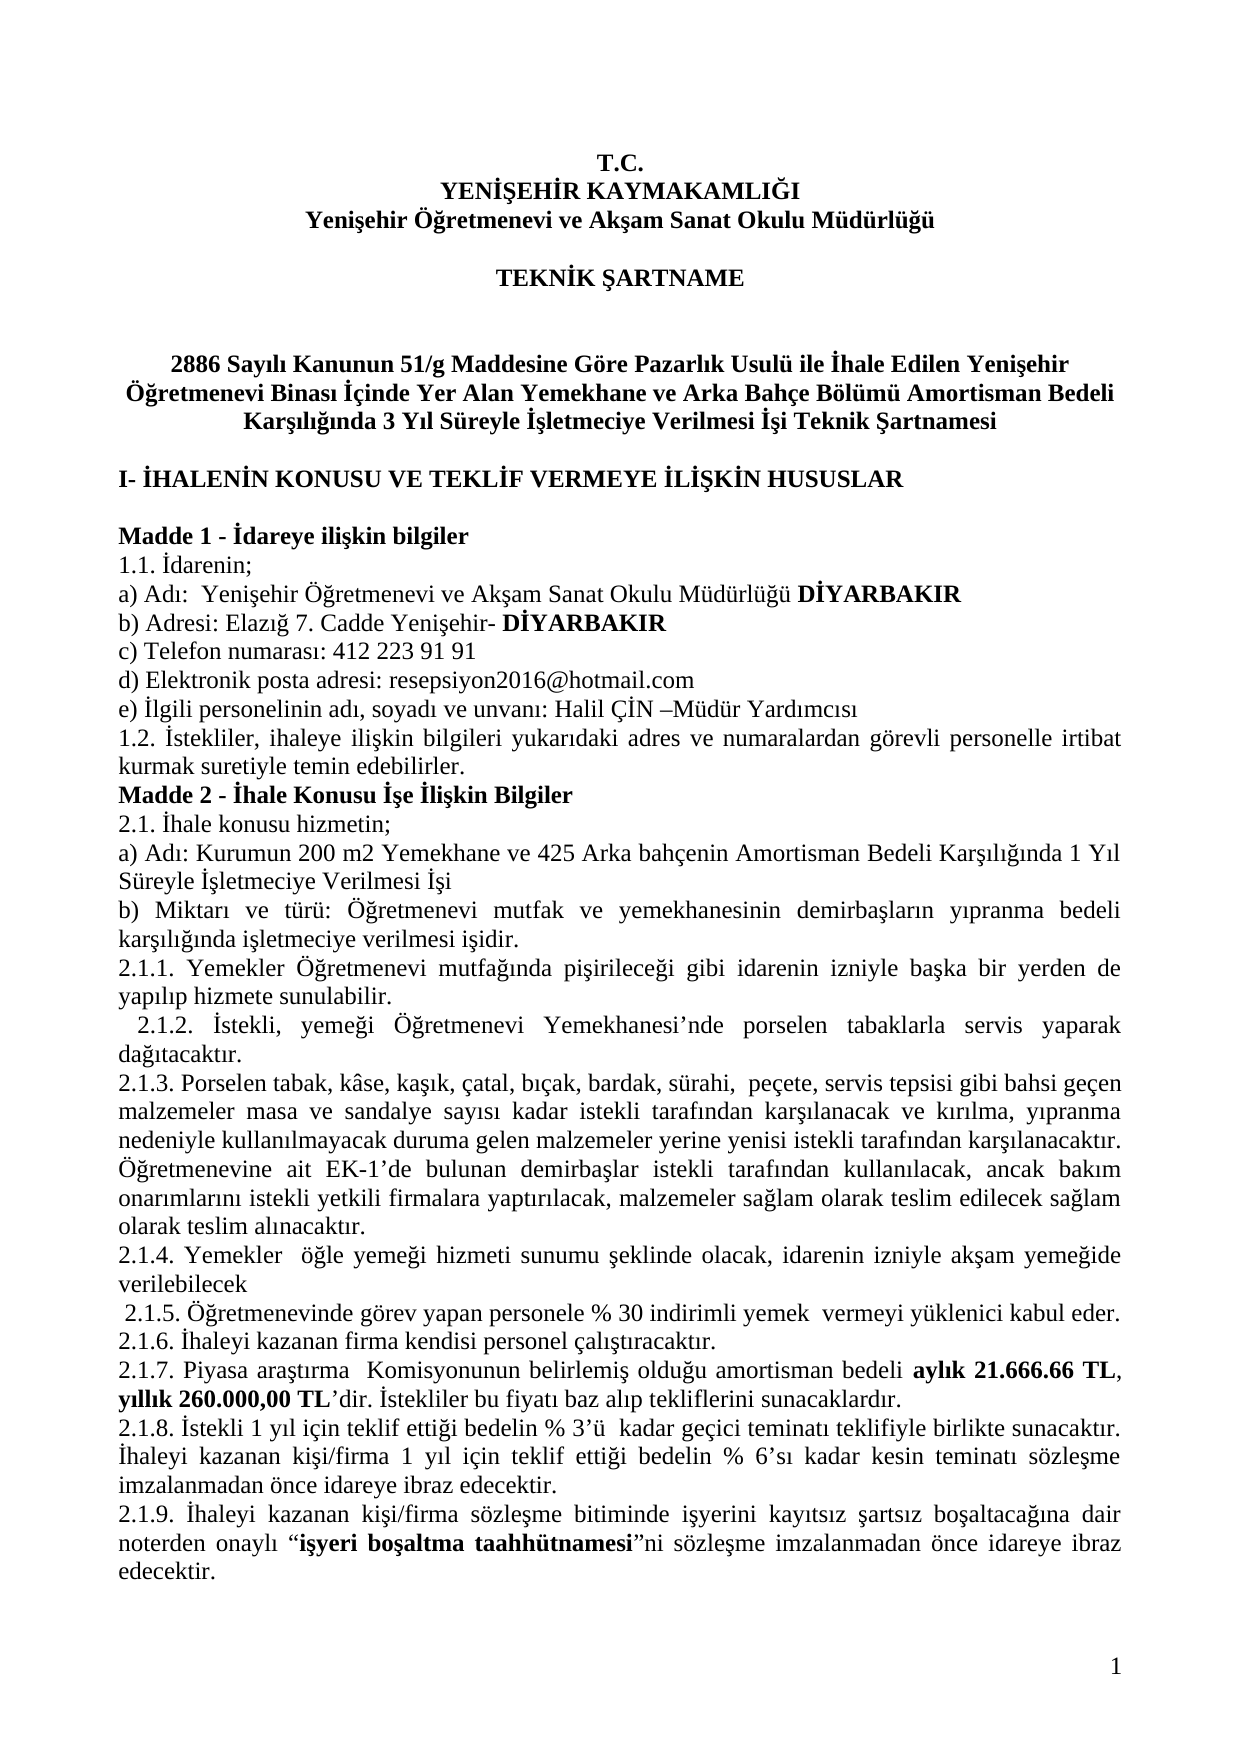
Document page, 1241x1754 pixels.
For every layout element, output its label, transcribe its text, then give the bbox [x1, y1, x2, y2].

text I- İHALENİN KONUSU VE TEKLİF VERMEYE İLİŞKİN HUSUSLAR [118, 464, 1122, 493]
text 2.1.5. Öğretmenevinde görev yapan personele % 30 indirimli yemek vermeyi yüklenici kabul eder. [118, 1298, 1122, 1326]
text 2.1.4. Yemekler öğle yemeği hizmeti sunumu şeklinde olacak, idarenin izniyle akşam yemeğide verilebilecek [118, 1240, 1122, 1298]
text a) Adı: Kurumun 200 m2 Yemekhane ve 425 Arka bahçenin Amortisman Bedeli Karşılığında 1 Yıl Süreyle İşletmeciye Verilmesi İşi [118, 838, 1122, 895]
text Madde 1 - İdareye ilişkin bilgiler [118, 521, 1122, 550]
text 2.1.7. Piyasa araştırma Komisyonunun belirlemiş olduğu amortisman bedeli aylık 21.666.66 TL, yıllık 260.000,00 TL’dir. İstekliler bu fiyatı baz alıp tekliflerini sunacaklardır. [118, 1355, 1122, 1413]
text d) Elektronik posta adresi: resepsiyon2016@hotmail.com [118, 665, 1122, 694]
text e) İlgili personelinin adı, soyadı ve unvanı: Halil ÇİN –Müdür Yardımcısı [118, 694, 1122, 723]
text 2.1.3. Porselen tabak, kâse, kaşık, çatal, bıçak, bardak, sürahi, peçete, servis tepsisi gibi bahsi geçen malzemeler masa ve sandalye sayısı kadar istekli tarafından karşılanacak ve kırılma, yıpranma nedeniyle kullanılmayacak duruma gelen malzemeler yerine yenisi istekli tarafından karşılanacaktır. Öğretmenevine ait EK-1’de bulunan demirbaşlar istekli tarafından kullanılacak, ancak bakım onarımlarını istekli yetkili firmalara yaptırılacak, malzemeler sağlam olarak teslim edilecek sağlam olarak teslim alınacaktır. [118, 1068, 1122, 1240]
text YENİŞEHİR KAYMAKAMLIĞI [118, 176, 1122, 205]
text T.C. [118, 148, 1122, 176]
text 1.1. İdarenin; [118, 550, 1122, 579]
text 1.2. İstekliler, ihaleye ilişkin bilgileri yukarıdaki adres ve numaralardan görevli personelle irtibat kurmak suretiyle temin edebilirler. [118, 723, 1122, 780]
text 2.1.6. İhaleyi kazanan firma kendisi personel çalıştıracaktır. [118, 1326, 1122, 1355]
text 2886 Sayılı Kanunun 51/g Maddesine Göre Pazarlık Usulü ile İhale Edilen Yenişehir Öğretmenevi Binası İçinde Yer Alan Yemekhane ve Arka Bahçe Bölümü Amortisman Bedeli Karşılığında 3 Yıl Süreyle İşletmeciye Verilmesi İşi Teknik Şartnamesi [118, 349, 1122, 435]
text 2.1.2. İstekli, yemeği Öğretmenevi Yemekhanesi’nde porselen tabaklarla servis yaparak dağıtacaktır. [118, 1010, 1122, 1068]
text a) Adı: Yenişehir Öğretmenevi ve Akşam Sanat Okulu Müdürlüğü DİYARBAKIR [118, 579, 1122, 608]
text 2.1.9. İhaleyi kazanan kişi/firma sözleşme bitiminde işyerini kayıtsız şartsız boşaltacağına dair noterden onaylı “işyeri boşaltma taahhütnamesi”ni sözleşme imzalanmadan önce idareye ibraz edecektir. [118, 1499, 1122, 1585]
text Yenişehir Öğretmenevi ve Akşam Sanat Okulu Müdürlüğü [118, 205, 1122, 234]
text Madde 2 - İhale Konusu İşe İlişkin Bilgiler [118, 780, 1122, 809]
text c) Telefon numarası: 412 223 91 91 [118, 636, 1122, 665]
text b) Adresi: Elazığ 7. Cadde Yenişehir- DİYARBAKIR [118, 608, 1122, 636]
text TEKNİK ŞARTNAME [118, 263, 1122, 291]
text b) Miktarı ve türü: Öğretmenevi mutfak ve yemekhanesinin demirbaşların yıpranma bedeli karşılığında işletmeciye verilmesi işidir. [118, 895, 1122, 953]
text 2.1.1. Yemekler Öğretmenevi mutfağında pişirileceği gibi idarenin izniyle başka bir yerden de yapılıp hizmete sunulabilir. [118, 953, 1122, 1010]
text 2.1.8. İstekli 1 yıl için teklif ettiği bedelin % 3’ü kadar geçici teminatı teklifiyle birlikte sunacaktır. İhaleyi kazanan kişi/firma 1 yıl için teklif ettiği bedelin % 6’sı kadar kesin teminatı sözleşme imzalanmadan önce idareye ibraz edecektir. [118, 1413, 1122, 1499]
text 2.1. İhale konusu hizmetin; [118, 809, 1122, 838]
